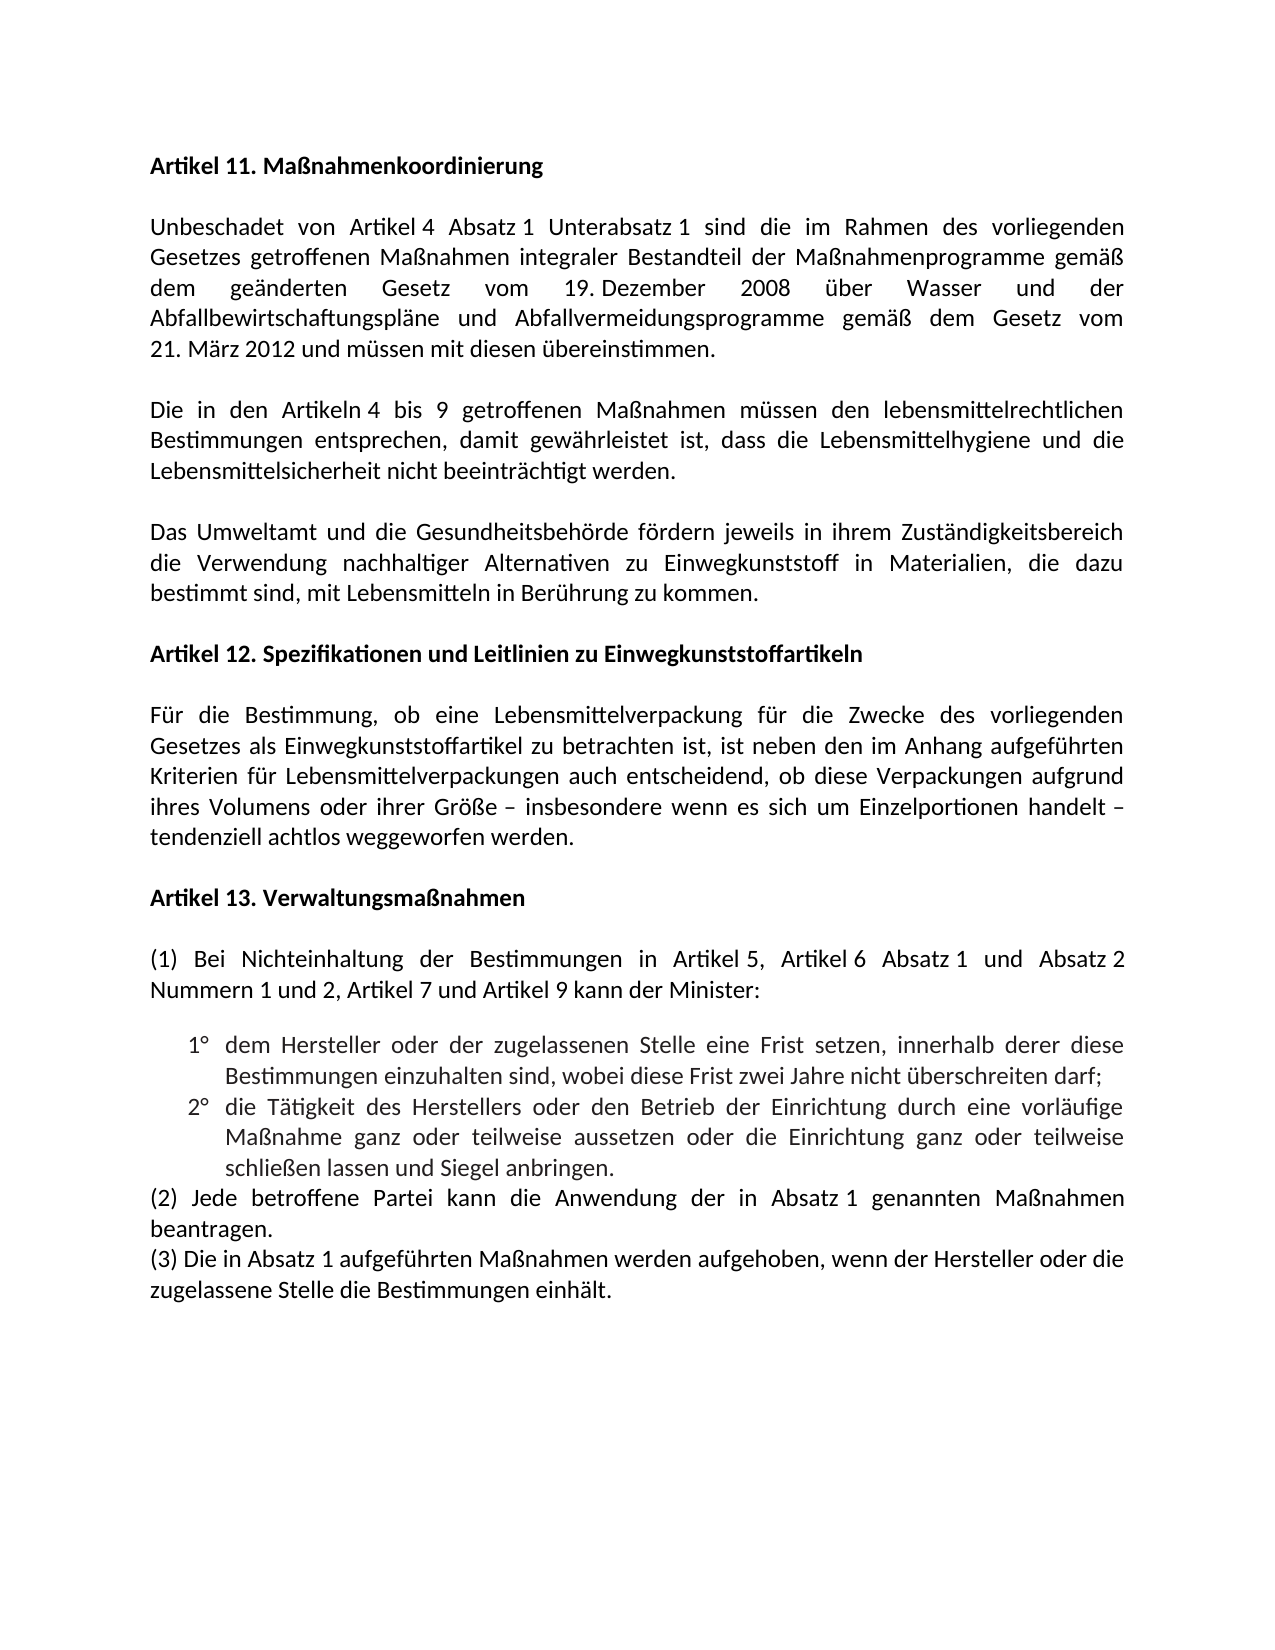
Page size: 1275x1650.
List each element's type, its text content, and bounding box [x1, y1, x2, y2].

list dem Hersteller oder der zugelassenen Stelle eine Frist setzen, innerhalb derer diese Bestimmungen einzuhalten sind, wobei diese Frist zwei Jahre nicht überschreiten darf; [187, 1029, 1125, 1091]
text Für die Bestimmung, ob eine Lebensmittelverpackung für die Zwecke des vorliegenden Gesetzes als Einwegkunststoffartikel zu betrachten ist, ist neben den im Anhang aufgeführten Kriterien für Lebensmittelverpackungen auch entscheidend, ob diese Verpackungen aufgrund ihres Volumens oder ihrer Größe – insbesondere wenn es sich um Einzelportionen handelt – tendenziell achtlos weggeworfen werden. [150, 699, 1125, 852]
text Unbeschadet von Artikel 4 Absatz 1 Unterabsatz 1 sind die im Rahmen des vorliegenden Gesetzes getroffenen Maßnahmen integraler Bestandteil der Maßnahmenprogramme gemäß dem geänderten Gesetz vom 19. Dezember 2008 über Wasser und der Abfallbewirtschaftungspläne und Abfallvermeidungsprogramme gemäß dem Gesetz vom 21. März 2012 und müssen mit diesen übereinstimmen. [150, 211, 1125, 364]
text Artikel 13. Verwaltungsmaßnahmen [150, 882, 1125, 913]
text Das Umweltamt und die Gesundheitsbehörde fördern jeweils in ihrem Zuständigkeitsbereich die Verwendung nachhaltiger Alternativen zu Einwegkunststoff in Materialien, die dazu bestimmt sind, mit Lebensmitteln in Berührung zu kommen. [150, 516, 1125, 608]
text Artikel 12. Spezifikationen und Leitlinien zu Einwegkunststoffartikeln [150, 638, 1125, 669]
text (2) Jede betroffene Partei kann die Anwendung der in Absatz 1 genannten Maßnahmen beantragen. [150, 1182, 1125, 1243]
text Artikel 11. Maßnahmenkoordinierung [150, 150, 1125, 181]
text (1) Bei Nichteinhaltung der Bestimmungen in Artikel 5, Artikel 6 Absatz 1 und Absatz 2 Nummern 1 und 2, Artikel 7 und Artikel 9 kann der Minister: [150, 943, 1125, 1004]
text (3) Die in Absatz 1 aufgeführten Maßnahmen werden aufgehoben, wenn der Hersteller oder die zugelassene Stelle die Bestimmungen einhält. [150, 1243, 1125, 1304]
text Die in den Artikeln 4 bis 9 getroffenen Maßnahmen müssen den lebensmittelrechtlichen Bestimmungen entsprechen, damit gewährleistet ist, dass die Lebensmittelhygiene und die Lebensmittelsicherheit nicht beeinträchtigt werden. [150, 394, 1125, 486]
list die Tätigkeit des Herstellers oder den Betrieb der Einrichtung durch eine vorläufige Maßnahme ganz oder teilweise aussetzen oder die Einrichtung ganz oder teilweise schließen lassen und Siegel anbringen. [187, 1091, 1125, 1182]
